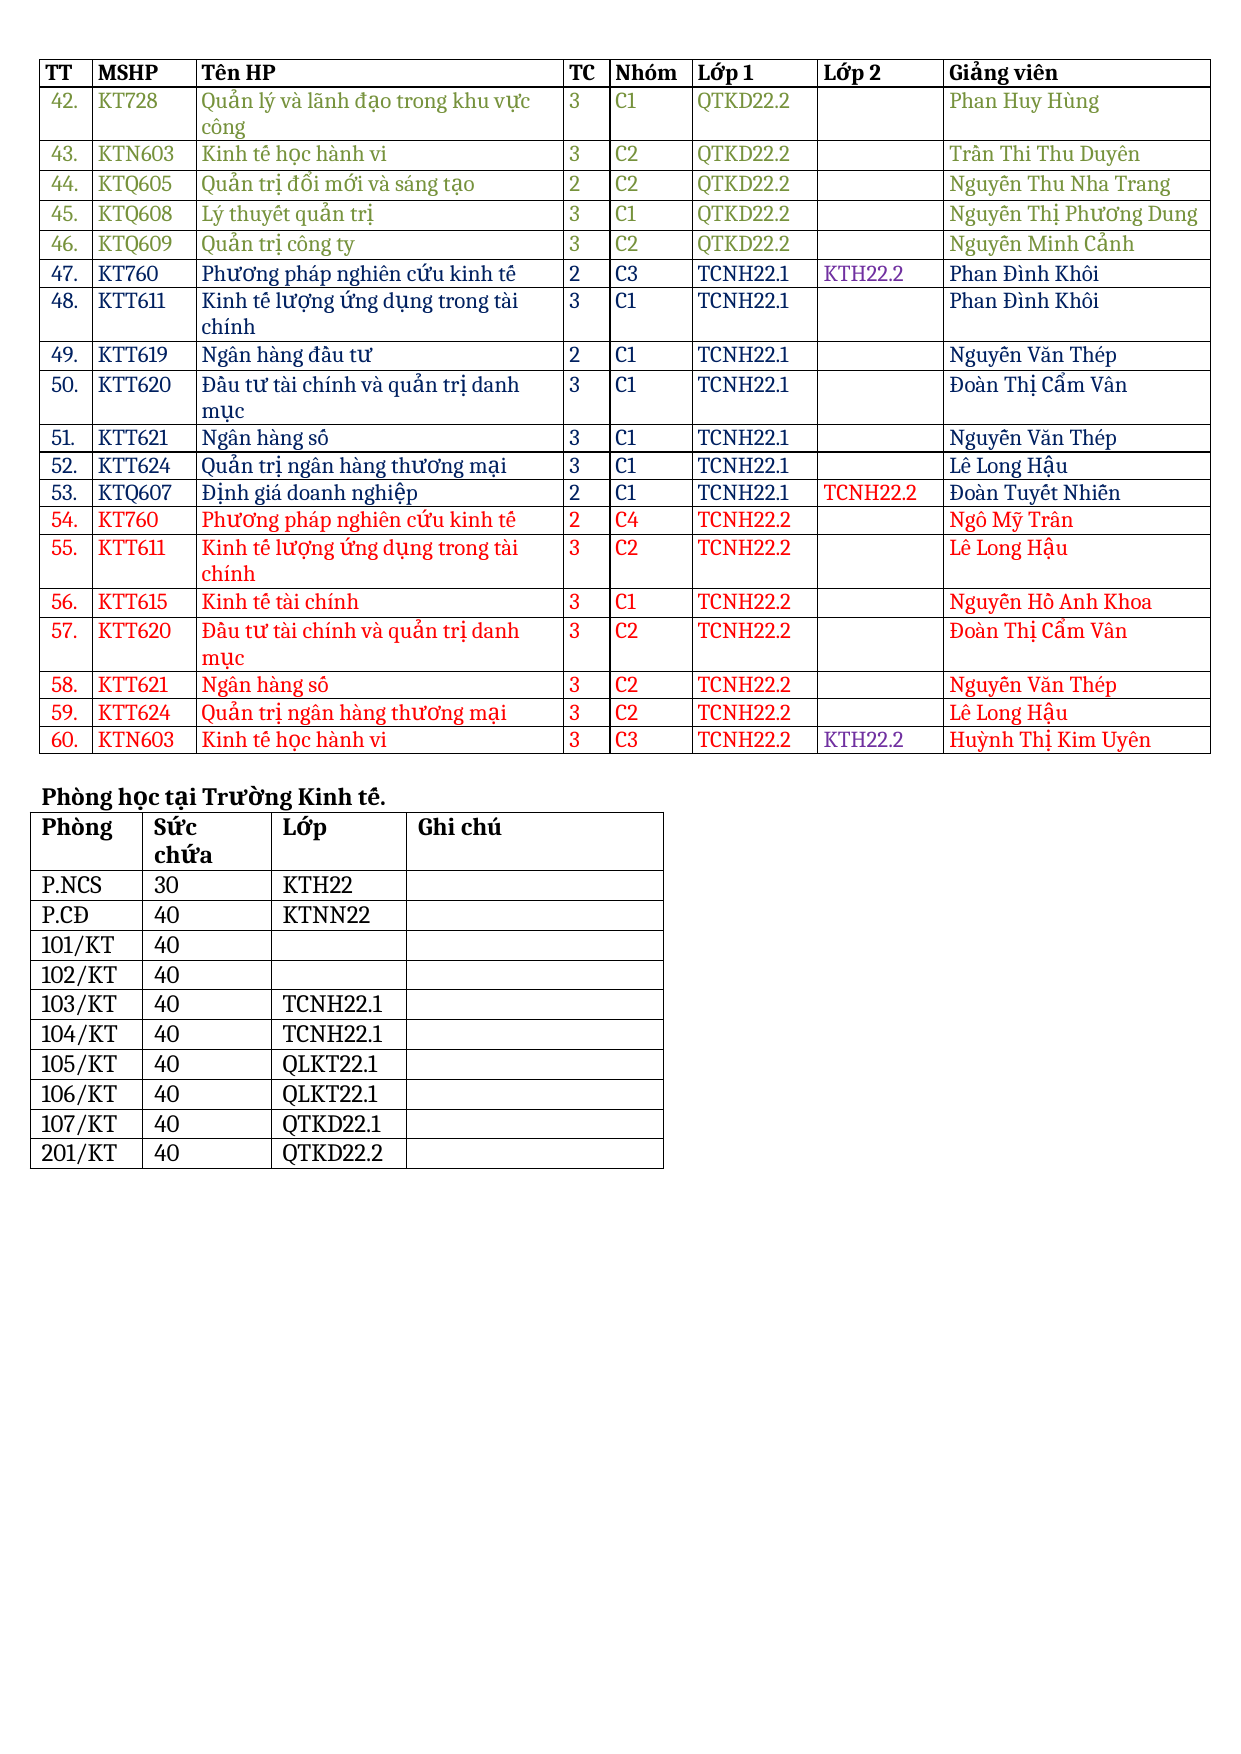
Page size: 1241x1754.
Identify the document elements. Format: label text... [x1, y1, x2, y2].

table_cell KTH22.2 [818, 260, 943, 287]
table_cell Nguyễn Thị Phương Dung [944, 201, 1210, 229]
table_cell Ngô Mỹ Trân [944, 507, 1210, 534]
table_cell [818, 288, 943, 341]
table_cell 104/KT [31, 1020, 142, 1049]
table_cell TCNH22.2 [693, 589, 817, 617]
table_cell [818, 535, 943, 587]
table_cell Nguyễn Hồ Anh Khoa [944, 589, 1210, 617]
table_cell P.CĐ [31, 901, 142, 930]
table_cell Quản trị công ty [197, 231, 563, 259]
table_cell TCNH22.2 [693, 672, 817, 698]
table_cell Kinh tế lượng ứng dụng trong tài chính [197, 288, 563, 341]
table_cell 40 [143, 1110, 271, 1138]
table_cell KTT620 [93, 371, 196, 424]
table_cell Phan Huy Hùng [944, 88, 1210, 140]
table_header Lớp [272, 813, 406, 870]
table_header Nhóm [611, 60, 692, 86]
table_cell Quản trị ngân hàng thương mại [197, 453, 563, 479]
table_cell C2 [611, 618, 692, 671]
table_cell 3 [564, 535, 609, 587]
table_cell [407, 901, 663, 930]
table_cell QTKD22.2 [693, 88, 817, 140]
table_cell [407, 961, 663, 989]
table_cell 3 [564, 589, 609, 617]
table_cell TCNH22.1 [693, 480, 817, 506]
table_cell [407, 1110, 663, 1138]
table_cell KTT611 [93, 535, 196, 587]
table_cell [40, 507, 92, 534]
table_cell 40 [143, 1080, 271, 1108]
table_cell [818, 425, 943, 451]
table_cell Lý thuyết quản trị [197, 201, 563, 229]
table_cell C1 [611, 453, 692, 479]
table_cell 40 [143, 931, 271, 959]
table_header TC [564, 60, 609, 86]
table_cell [818, 507, 943, 534]
table_cell [818, 699, 943, 726]
table_cell TCNH22.2 [693, 535, 817, 587]
table_cell Kinh tế học hành vi [197, 727, 563, 753]
table_cell 40 [143, 1020, 271, 1049]
table_cell KTQ605 [93, 171, 196, 200]
table_cell 2 [564, 480, 609, 506]
table_cell QLKT22.1 [272, 1050, 406, 1079]
table_cell C2 [611, 699, 692, 726]
table_cell [818, 88, 943, 140]
table_cell 40 [143, 961, 271, 989]
table_cell KTNN22 [272, 901, 406, 930]
table_cell TCNH22.1 [693, 425, 817, 451]
table_header Tên HP [197, 60, 563, 86]
table_cell [40, 727, 92, 753]
table_cell [407, 1020, 663, 1049]
table_cell [407, 990, 663, 1019]
table_cell C2 [611, 141, 692, 170]
table_cell Ngân hàng đầu tư [197, 342, 563, 370]
table_cell [40, 699, 92, 726]
table_cell [818, 618, 943, 671]
table_cell C2 [611, 171, 692, 200]
table_cell [40, 371, 92, 424]
table_cell C1 [611, 88, 692, 140]
table_cell Nguyễn Thu Nha Trang [944, 171, 1210, 200]
table_cell KTT620 [93, 618, 196, 671]
table_cell KTT621 [93, 672, 196, 698]
table_cell 3 [564, 453, 609, 479]
table_cell 3 [564, 288, 609, 341]
table_cell [818, 453, 943, 479]
table_cell Kinh tế tài chính [197, 589, 563, 617]
table_cell Phan Đình Khôi [944, 260, 1210, 287]
table_cell [40, 141, 92, 170]
table_cell TCNH22.2 [693, 727, 817, 753]
table_cell 3 [564, 425, 609, 451]
table_cell [407, 931, 663, 959]
table_cell Kinh tế học hành vi [197, 141, 563, 170]
table_cell TCNH22.2 [693, 699, 817, 726]
table_header Lớp 2 [818, 60, 943, 86]
table_cell QTKD22.2 [693, 171, 817, 200]
table_cell 2 [564, 507, 609, 534]
table_cell 101/KT [31, 931, 142, 959]
table_cell KTH22 [272, 871, 406, 900]
table_cell Lê Long Hậu [944, 535, 1210, 587]
table_cell QTKD22.2 [693, 201, 817, 229]
table_cell [40, 425, 92, 451]
table_header Giảng viên [944, 60, 1210, 86]
table_cell KT760 [93, 507, 196, 534]
table_cell Nguyễn Văn Thép [944, 342, 1210, 370]
table_cell [407, 1050, 663, 1079]
table_cell Đầu tư tài chính và quản trị danh mục [197, 371, 563, 424]
table_cell Lê Long Hậu [944, 453, 1210, 479]
table_cell [40, 171, 92, 200]
table_cell [40, 260, 92, 287]
table_cell TCNH22.2 [818, 480, 943, 506]
table_cell KTT621 [93, 425, 196, 451]
table_cell TCNH22.1 [693, 260, 817, 287]
table_cell 105/KT [31, 1050, 142, 1079]
table_cell KTQ607 [93, 480, 196, 506]
table_cell C1 [611, 480, 692, 506]
table_cell KT760 [93, 260, 196, 287]
table_cell TCNH22.1 [272, 1020, 406, 1049]
table_cell QTKD22.2 [272, 1139, 406, 1168]
table_cell Đoàn Thị Cẩm Vân [944, 618, 1210, 671]
table_cell 3 [564, 88, 609, 140]
table_cell 3 [564, 231, 609, 259]
table_cell [818, 171, 943, 200]
table_cell KTT615 [93, 589, 196, 617]
table_cell C1 [611, 342, 692, 370]
table_cell KTN603 [93, 141, 196, 170]
table_cell Định giá doanh nghiệp [197, 480, 563, 506]
table_cell C2 [611, 672, 692, 698]
table_cell [818, 672, 943, 698]
table_header Sức chứa [143, 813, 271, 870]
table_cell C3 [611, 727, 692, 753]
table_cell TCNH22.1 [693, 342, 817, 370]
table_cell 30 [143, 871, 271, 900]
table_cell [40, 672, 92, 698]
table_cell C1 [611, 288, 692, 341]
table_cell KTH22.2 [818, 727, 943, 753]
table_cell 3 [564, 672, 609, 698]
table_cell 103/KT [31, 990, 142, 1019]
table_cell Kinh tế lượng ứng dụng trong tài chính [197, 535, 563, 587]
table_cell TCNH22.1 [272, 990, 406, 1019]
table_cell Trần Thi Thu Duyên [944, 141, 1210, 170]
table_cell C2 [611, 231, 692, 259]
table_cell [40, 342, 92, 370]
table_cell 3 [564, 141, 609, 170]
table_cell Phương pháp nghiên cứu kinh tế [197, 507, 563, 534]
table_cell [818, 371, 943, 424]
table_cell 40 [143, 1050, 271, 1079]
table_cell [40, 618, 92, 671]
table_cell 107/KT [31, 1110, 142, 1138]
table_cell QTKD22.2 [693, 231, 817, 259]
table_cell [40, 231, 92, 259]
table_cell 106/KT [31, 1080, 142, 1108]
table_cell 2 [564, 171, 609, 200]
table_cell C4 [611, 507, 692, 534]
table_cell Nguyễn Văn Thép [944, 425, 1210, 451]
table_cell [818, 589, 943, 617]
table_cell 3 [564, 727, 609, 753]
table_cell KTQ609 [93, 231, 196, 259]
table_cell 3 [564, 618, 609, 671]
table_cell 40 [143, 901, 271, 930]
table_cell [818, 141, 943, 170]
table_cell KTQ608 [93, 201, 196, 229]
table_cell C1 [611, 589, 692, 617]
table_cell [40, 88, 92, 140]
table_header TT [40, 60, 92, 86]
table_cell P.NCS [31, 871, 142, 900]
table_cell Đầu tư tài chính và quản trị danh mục [197, 618, 563, 671]
table_cell 201/KT [31, 1139, 142, 1168]
table_cell [407, 871, 663, 900]
table_cell C3 [611, 260, 692, 287]
table_cell KT728 [93, 88, 196, 140]
table_cell 2 [564, 260, 609, 287]
table_header Phòng [31, 813, 142, 870]
table_cell KTT624 [93, 699, 196, 726]
table_cell [40, 480, 92, 506]
table_cell QLKT22.1 [272, 1080, 406, 1108]
table_cell 40 [143, 990, 271, 1019]
table_cell Nguyễn Minh Cảnh [944, 231, 1210, 259]
table_cell [407, 1080, 663, 1108]
table_cell TCNH22.2 [693, 507, 817, 534]
table_cell 3 [564, 201, 609, 229]
table_cell KTT619 [93, 342, 196, 370]
table_cell 3 [564, 699, 609, 726]
table_cell 3 [564, 371, 609, 424]
table_cell [40, 288, 92, 341]
table_cell [272, 961, 406, 989]
table_cell KTT624 [93, 453, 196, 479]
table_cell [272, 931, 406, 959]
text Phòng học tại Trường Kinh tế. [41, 783, 1199, 812]
table_cell Ngân hàng số [197, 425, 563, 451]
table_cell TCNH22.1 [693, 371, 817, 424]
table_cell Đoàn Tuyết Nhiễn [944, 480, 1210, 506]
table_cell [818, 201, 943, 229]
table_cell Lê Long Hậu [944, 699, 1210, 726]
table_cell 102/KT [31, 961, 142, 989]
table_cell TCNH22.1 [693, 453, 817, 479]
table_cell [407, 1139, 663, 1168]
table_cell [40, 201, 92, 229]
table_cell Quản trị ngân hàng thương mại [197, 699, 563, 726]
table_header MSHP [93, 60, 196, 86]
table_cell 40 [143, 1139, 271, 1168]
table_cell Đoàn Thị Cẩm Vân [944, 371, 1210, 424]
table_cell Phan Đình Khôi [944, 288, 1210, 341]
table_cell TCNH22.2 [693, 618, 817, 671]
table_cell TCNH22.1 [693, 288, 817, 341]
table_cell Quản trị đổi mới và sáng tạo [197, 171, 563, 200]
table_cell Ngân hàng số [197, 672, 563, 698]
table_cell KTN603 [93, 727, 196, 753]
table_cell [40, 589, 92, 617]
table_cell QTKD22.2 [693, 141, 817, 170]
table_header Ghi chú [407, 813, 663, 870]
table_cell Quản lý và lãnh đạo trong khu vực công [197, 88, 563, 140]
table_cell QTKD22.1 [272, 1110, 406, 1138]
table_cell C1 [611, 425, 692, 451]
table_header Lớp 1 [693, 60, 817, 86]
table_cell Nguyễn Văn Thép [944, 672, 1210, 698]
table_cell Phương pháp nghiên cứu kinh tế [197, 260, 563, 287]
table_cell C1 [611, 371, 692, 424]
table_cell [818, 342, 943, 370]
table_cell KTT611 [93, 288, 196, 341]
table_cell [40, 453, 92, 479]
table_cell Huỳnh Thị Kim Uyên [944, 727, 1210, 753]
table_cell C2 [611, 535, 692, 587]
table_cell 2 [564, 342, 609, 370]
table_cell [818, 231, 943, 259]
table_cell [40, 535, 92, 587]
table_cell C1 [611, 201, 692, 229]
